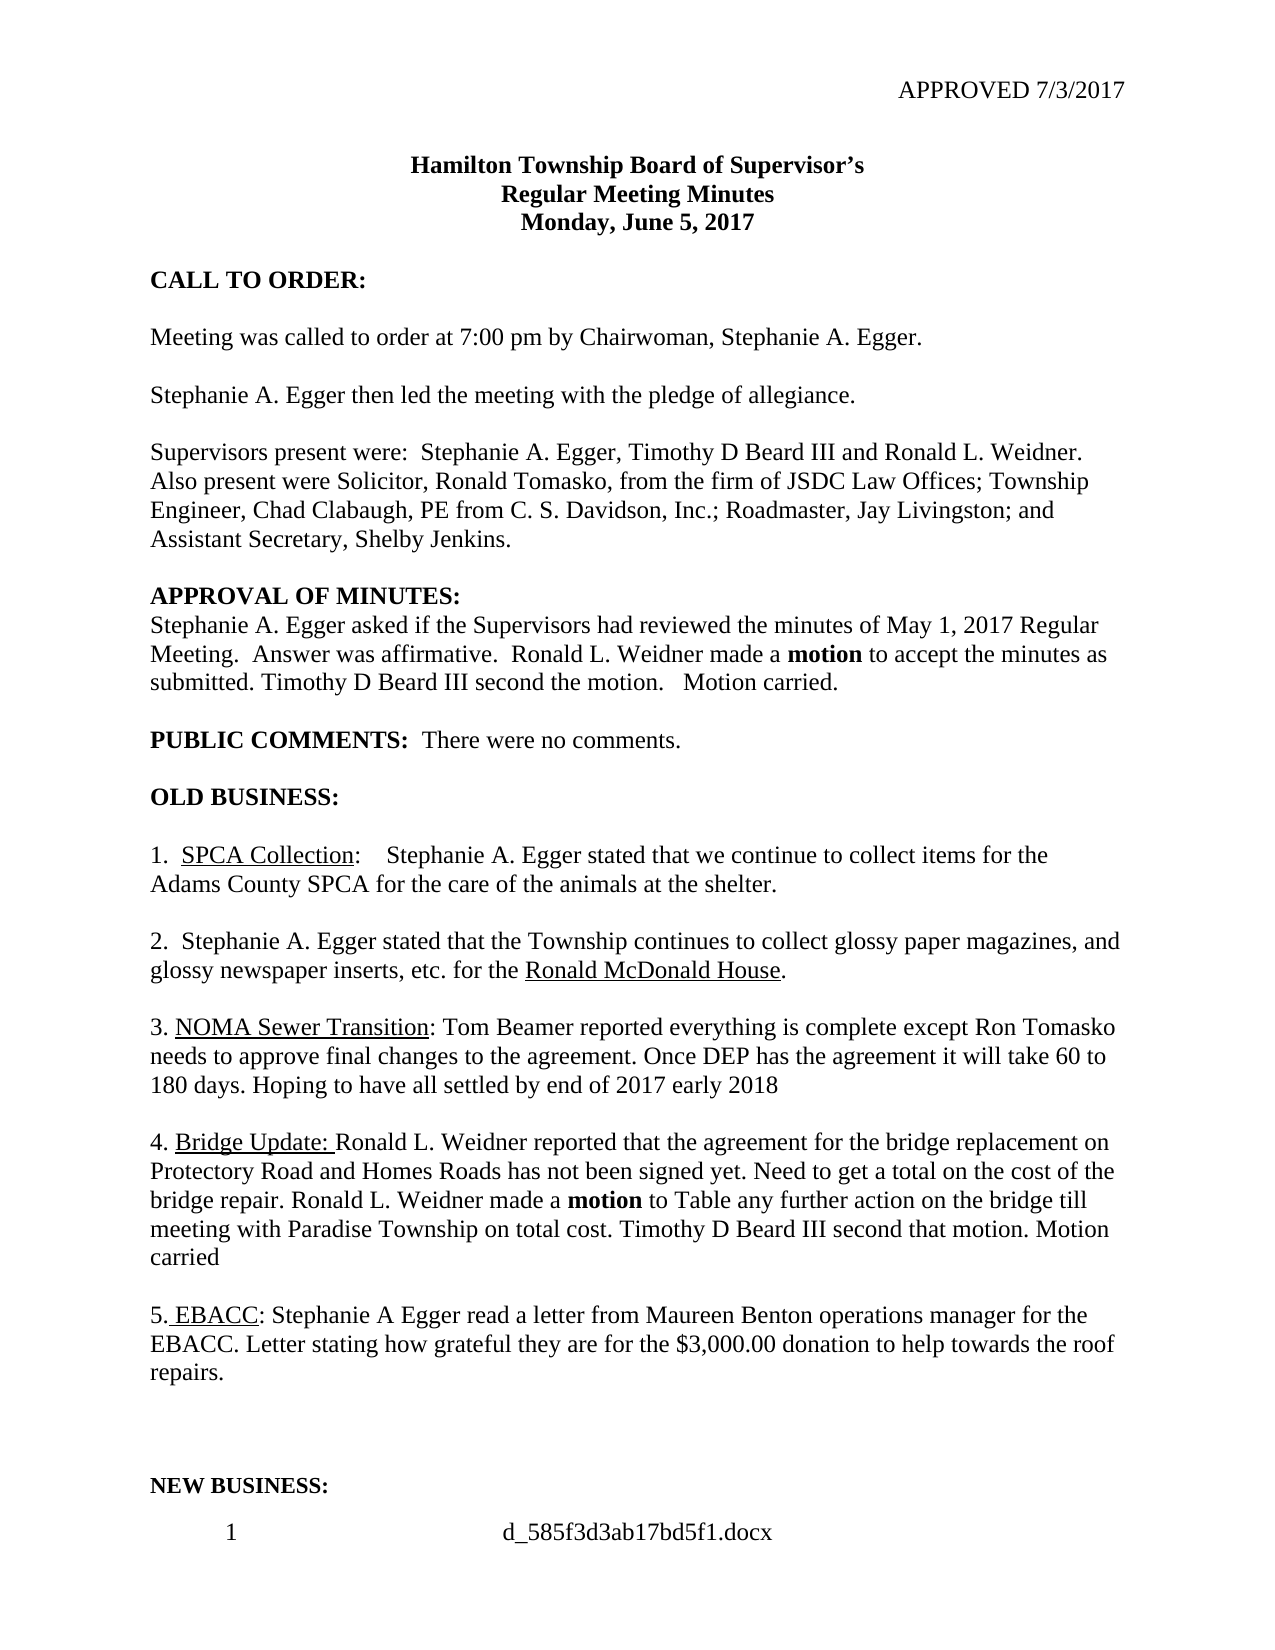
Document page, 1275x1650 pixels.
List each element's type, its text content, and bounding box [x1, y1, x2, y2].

text Hamilton Township Board of Supervisor’s [150, 150, 1125, 179]
text Meeting was called to order at 7:00 pm by Chairwoman, Stephanie A. Egger. [150, 322, 1125, 351]
text Monday, June 5, 2017 [150, 207, 1125, 236]
text 4. Bridge Update: Ronald L. Weidner reported that the agreement for the bridge replacement on Protectory Road and Homes Roads has not been signed yet. Need to get a total on the cost of the bridge repair. Ronald L. Weidner made a motion to Table any further action on the bridge till meeting with Paradise Township on total cost. Timothy D Beard III second that motion. Motion carried [150, 1127, 1125, 1271]
text NEW BUSINESS: [150, 1472, 1125, 1499]
text Stephanie A. Egger then led the meeting with the pledge of allegiance. [150, 380, 1125, 409]
text OLD BUSINESS: [150, 782, 1125, 811]
text 1. SPCA Collection: Stephanie A. Egger stated that we continue to collect items for the Adams County SPCA for the care of the animals at the shelter. [150, 840, 1125, 897]
text 3. NOMA Sewer Transition: Tom Beamer reported everything is complete except Ron Tomasko needs to approve final changes to the agreement. Once DEP has the agreement it will take 60 to 180 days. Hoping to have all settled by end of 2017 early 2018 [150, 1012, 1125, 1099]
text PUBLIC COMMENTS: There were no comments. [150, 725, 1125, 754]
text 5. EBACC: Stephanie A Egger read a letter from Maureen Benton operations manager for the EBACC. Letter stating how grateful they are for the $3,000.00 donation to help towards the roof repairs. [150, 1300, 1125, 1386]
text Stephanie A. Egger asked if the Supervisors had reviewed the minutes of May 1, 2017 Regular Meeting. Answer was affirmative. Ronald L. Weidner made a motion to accept the minutes as submitted. Timothy D Beard III second the motion. Motion carried. [150, 610, 1125, 696]
text 2. Stephanie A. Egger stated that the Township continues to collect glossy paper magazines, and glossy newspaper inserts, etc. for the Ronald McDonald House. [150, 926, 1125, 984]
text Regular Meeting Minutes [150, 179, 1125, 207]
text APPROVAL OF MINUTES: [150, 581, 1125, 610]
text Supervisors present were: Stephanie A. Egger, Timothy D Beard III and Ronald L. Weidner. Also present were Solicitor, Ronald Tomasko, from the firm of JSDC Law Offices; Township Engineer, Chad Clabaugh, PE from C. S. Davidson, Inc.; Roadmaster, Jay Livingston; and Assistant Secretary, Shelby Jenkins. [150, 437, 1125, 552]
text CALL TO ORDER: [150, 265, 1125, 294]
